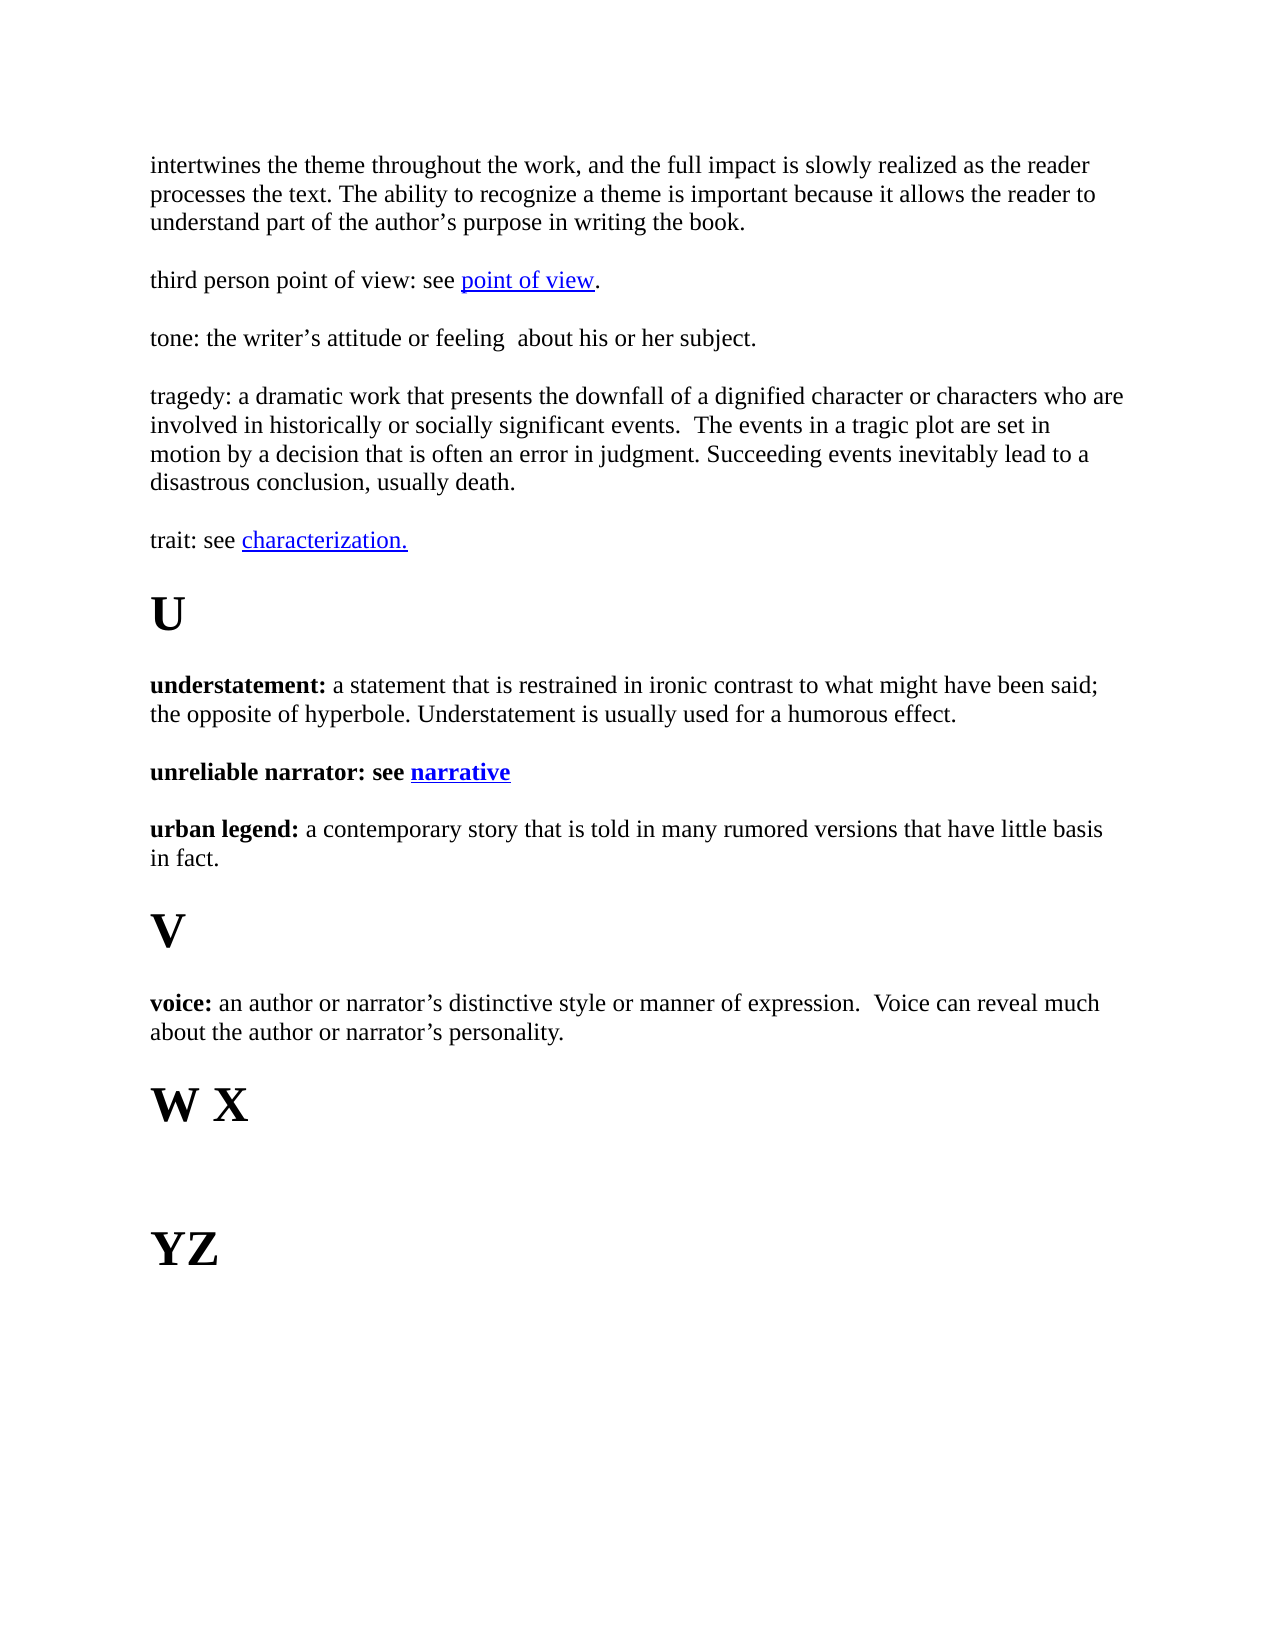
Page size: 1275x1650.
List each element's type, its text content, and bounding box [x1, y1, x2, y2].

text YZ [150, 1219, 1125, 1277]
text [150, 150, 1125, 236]
text V [150, 901, 1125, 959]
text trait: see characterization. [150, 525, 1125, 554]
text voice: an author or narrator’s distinctive style or manner of expression. Voice can reveal much about the author or narrator’s personality. [150, 988, 1125, 1045]
text W X [150, 1074, 1125, 1132]
text unreliable narrator: see narrative [150, 757, 1125, 785]
text tragedy: a dramatic work that presents the downfall of a dignified character or characters who are involved in historically or socially significant events. The events in a tragic plot are set in motion by a decision that is often an error in judgment. Succeeding events inevitably lead to a disastrous conclusion, usually death. [150, 381, 1125, 496]
text urban legend: a contemporary story that is told in many rumored versions that have little basis in fact. [150, 814, 1125, 872]
text U [150, 583, 1125, 641]
text tone: the writer’s attitude or feeling about his or her subject. [150, 323, 1125, 352]
text third person point of view: see point of view. [150, 265, 1125, 294]
text understatement: a statement that is restrained in ironic contrast to what might have been said; the opposite of hyperbole. Understatement is usually used for a humorous effect. [150, 670, 1125, 727]
